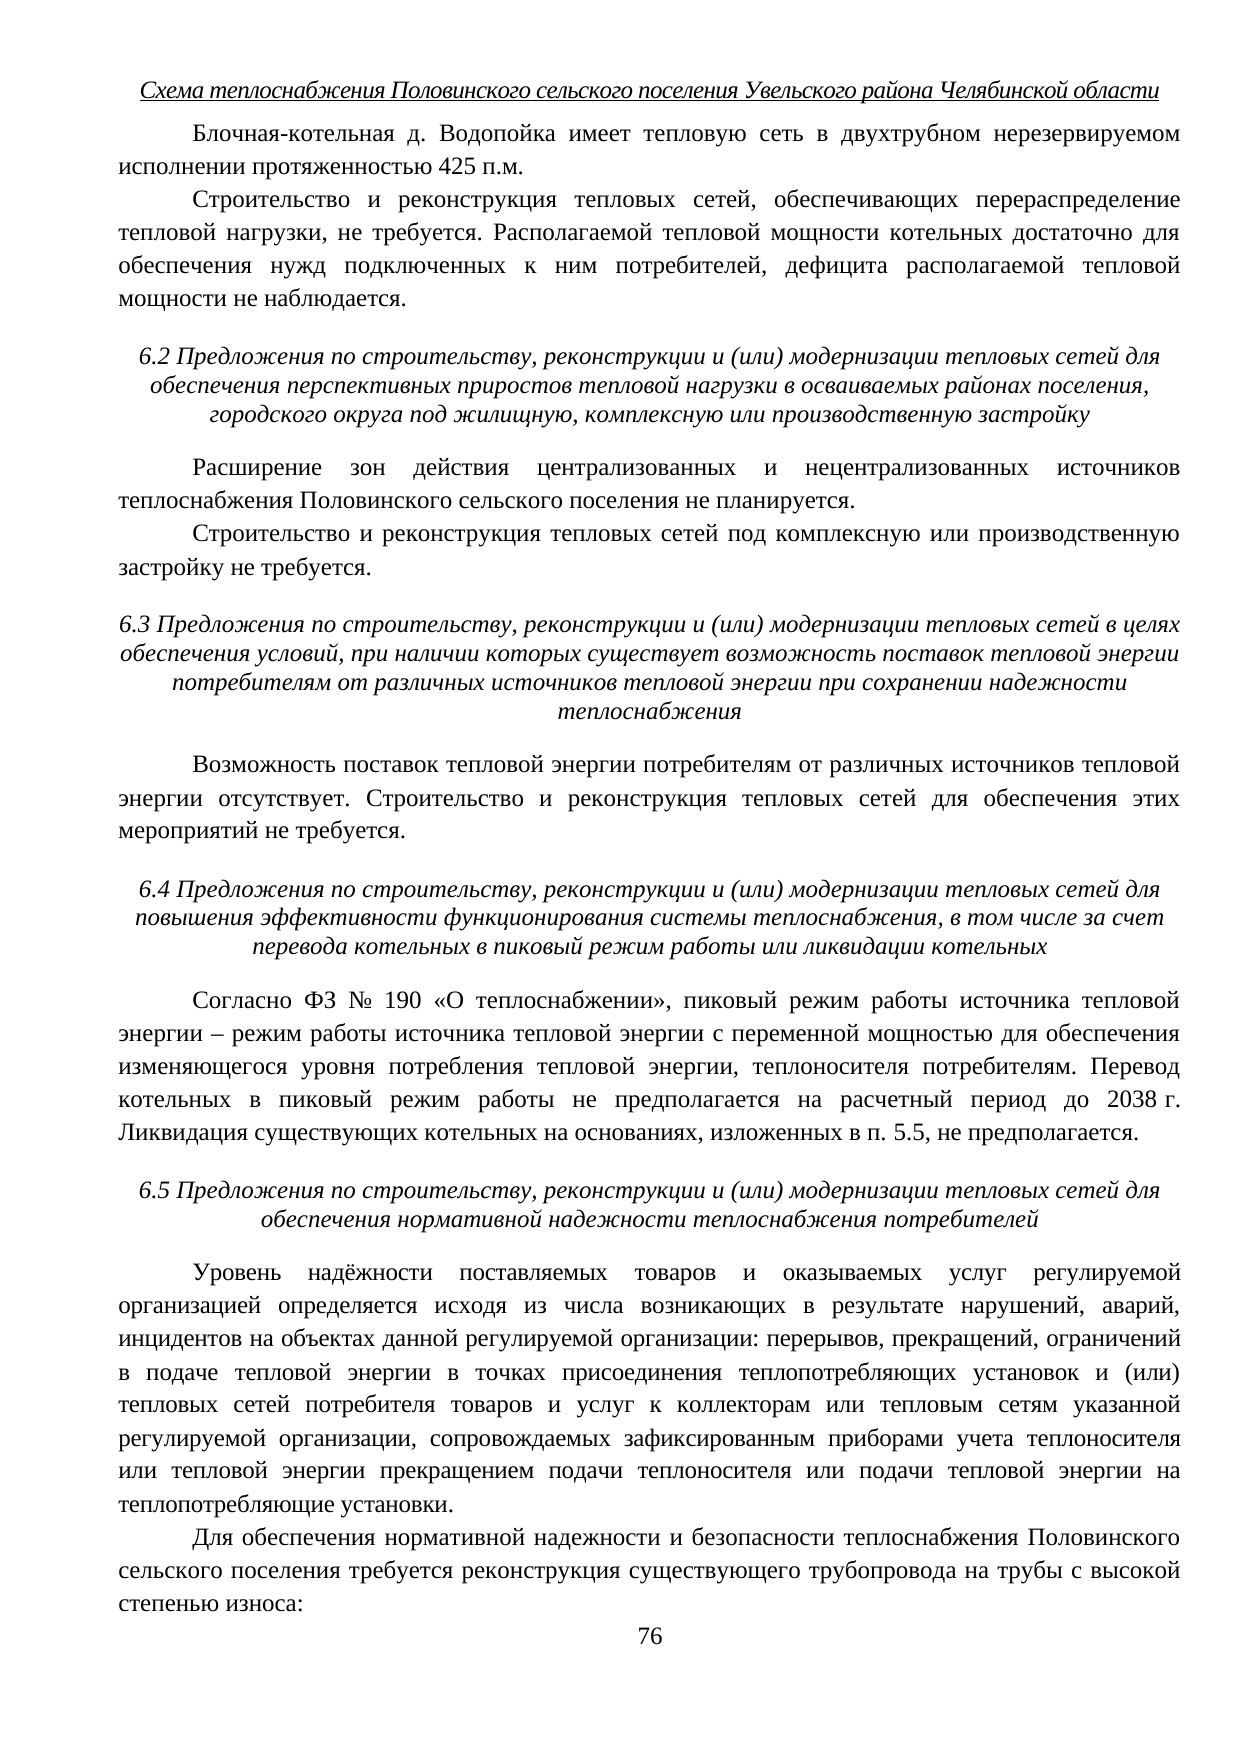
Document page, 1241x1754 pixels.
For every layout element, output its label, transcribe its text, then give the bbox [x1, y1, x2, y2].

subtitle 6.2 Предложения по строительству, реконструкции и (или) модернизации тепловых сетей для обеспечения перспективных приростов тепловой нагрузки в осваиваемых районах поселения, городского округа под жилищную, комплексную или производственную застройку [118, 341, 1181, 427]
subtitle 6.5 Предложения по строительству, реконструкции и (или) модернизации тепловых сетей для обеспечения нормативной надежности теплоснабжения потребителей [118, 1175, 1181, 1232]
text Возможность поставок тепловой энергии потребителям от различных источников тепловой энергии отсутствует. Строительство и реконструкция тепловых сетей для обеспечения этих мероприятий не требуется. [118, 749, 1181, 844]
text Согласно ФЗ № 190 «О теплоснабжении», пиковый режим работы источника тепловой энергии – режим работы источника тепловой энергии с переменной мощностью для обеспечения изменяющегося уровня потребления тепловой энергии, теплоносителя потребителям. Перевод котельных в пиковый режим работы не предполагается на расчетный период до 2038 г. Ликвидация существующих котельных на основаниях, изложенных в п. 5.5, не предполагается. [118, 985, 1181, 1146]
text Для обеспечения нормативной надежности и безопасности теплоснабжения Половинского сельского поселения требуется реконструкция существующего трубопровода на трубы с высокой степенью износа: [118, 1522, 1181, 1616]
text Строительство и реконструкция тепловых сетей под комплексную или производственную застройку не требуется. [118, 518, 1181, 580]
text Расширение зон действия централизованных и нецентрализованных источников теплоснабжения Половинского сельского поселения не планируется. [118, 452, 1181, 514]
text Уровень надёжности поставляемых товаров и оказываемых услуг регулируемой организацией определяется исходя из числа возникающих в результате нарушений, аварий, инцидентов на объектах данной регулируемой организации: перерывов, прекращений, ограничений в подаче тепловой энергии в точках присоединения теплопотребляющих установок и (или) тепловых сетей потребителя товаров и услуг к коллекторам или тепловым сетям указанной регулируемой организации, сопровождаемых зафиксированным приборами учета теплоносителя или тепловой энергии прекращением подачи теплоносителя или подачи тепловой энергии на теплопотребляющие установки. [118, 1257, 1181, 1517]
text Строительство и реконструкция тепловых сетей, обеспечивающих перераспределение тепловой нагрузки, не требуется. Располагаемой тепловой мощности котельных достаточно для обеспечения нужд подключенных к ним потребителей, дефицита располагаемой тепловой мощности не наблюдается. [118, 184, 1181, 312]
subtitle 6.4 Предложения по строительству, реконструкции и (или) модернизации тепловых сетей для повышения эффективности функционирования системы теплоснабжения, в том числе за счет перевода котельных в пиковый режим работы или ликвидации котельных [118, 874, 1181, 960]
text Блочная-котельная д. Водопойка имеет тепловую сеть в двухтрубном нерезервируемом исполнении протяженностью 425 п.м. [118, 118, 1181, 180]
subtitle 6.3 Предложения по строительству, реконструкции и (или) модернизации тепловых сетей в целях обеспечения условий, при наличии которых существует возможность поставок тепловой энергии потребителям от различных источников тепловой энергии при сохранении надежности теплоснабжения [118, 609, 1181, 724]
